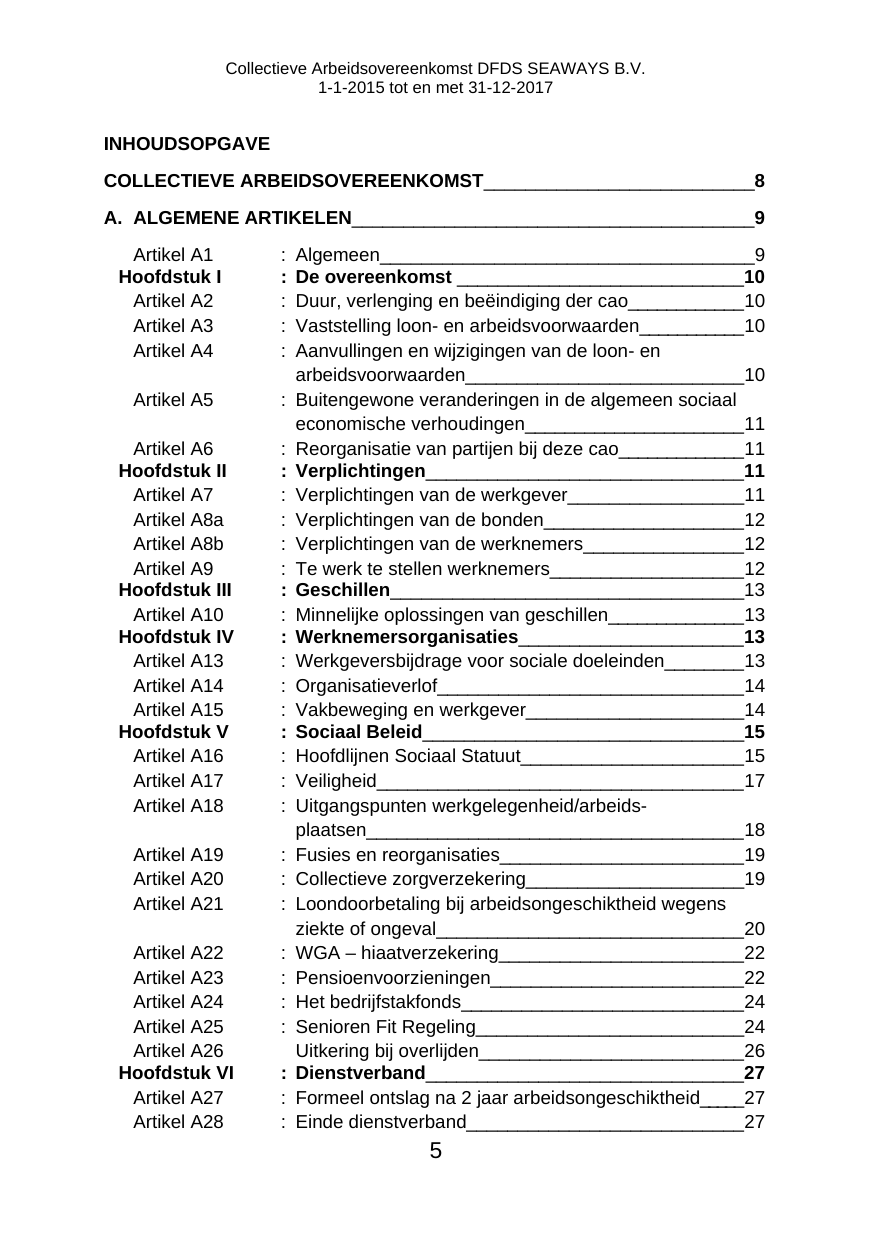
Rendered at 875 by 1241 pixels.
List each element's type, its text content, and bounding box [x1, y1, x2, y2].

text Artikel A3 : Vaststelling loon- en arbeidsvoorwaarden 10 [133, 312, 768, 336]
text Artikel A10 : Minnelijke oplossingen van geschillen 13 [133, 601, 768, 625]
text Artikel A27 : Formeel ontslag na 2 jaar arbeidsongeschiktheid 27 [133, 1083, 768, 1108]
text Collectieve Arbeidsovereenkomst 8 [103, 167, 768, 192]
text Artikel A23 : Pensioenvoorzieningen 22 [133, 963, 768, 988]
text Artikel A5 : Buitengewone veranderingen in de algemeen sociaal economische verhoudingen 11 [133, 386, 768, 435]
text Artikel A2 : Duur, verlenging en beëindiging der cao 10 [133, 287, 768, 312]
text Inhoudsopgave [103, 130, 768, 154]
text Artikel A4 : Aanvullingen en wijzigingen van de loon- en arbeidsvoorwaarden 10 [133, 336, 768, 386]
text Artikel A8b : Verplichtingen van de werknemers 12 [133, 530, 768, 555]
text Artikel A14 : Organisatieverlof 14 [133, 672, 768, 696]
text Artikel A6 : Reorganisatie van partijen bij deze cao 11 [133, 435, 768, 459]
text Artikel A20 : Collectieve zorgverzekering 19 [133, 865, 768, 890]
subtitle Hoofdstuk I : De overeenkomst 10 [118, 266, 768, 287]
text Artikel A16 : Hoofdlijnen Sociaal Statuut 15 [133, 742, 768, 767]
text Artikel A17 : Veiligheid 17 [133, 767, 768, 791]
text Artikel A18 : Uitgangspunten werkgelegenheid/arbeids- plaatsen 18 [133, 791, 768, 841]
text Artikel A22 : WGA – hiaatverzekering 22 [133, 939, 768, 963]
text Artikel A13 : Werkgeversbijdrage voor sociale doeleinden 13 [133, 647, 768, 672]
subtitle Hoofdstuk IV : Werknemersorganisaties 13 [118, 625, 768, 647]
text Artikel A28 : Einde dienstverband 27 [133, 1108, 768, 1133]
text Artikel A7 : Verplichtingen van de werkgever 11 [133, 481, 768, 506]
text A. Algemene artikelen 9 [103, 204, 768, 229]
subtitle Hoofdstuk V : Sociaal Beleid 15 [118, 721, 768, 742]
text Artikel A9 : Te werk te stellen werknemers 12 [133, 555, 768, 579]
text Artikel A8a : Verplichtingen van de bonden 12 [133, 506, 768, 530]
subtitle Hoofdstuk VI : Dienstverband 27 [118, 1062, 768, 1083]
text Artikel A26 Uitkering bij overlijden 26 [133, 1037, 768, 1062]
text Artikel A25 : Senioren Fit Regeling 24 [133, 1013, 768, 1037]
text Artikel A24 : Het bedrijfstakfonds 24 [133, 988, 768, 1013]
text Artikel A1 : Algemeen 9 [133, 241, 768, 266]
subtitle Hoofdstuk II : Verplichtingen 11 [118, 459, 768, 481]
text Artikel A21 : Loondoorbetaling bij arbeidsongeschiktheid wegens ziekte of ongeval 20 [133, 890, 768, 939]
subtitle Hoofdstuk III : Geschillen 13 [118, 579, 768, 601]
text Artikel A19 : Fusies en reorganisaties 19 [133, 841, 768, 865]
text Artikel A15 : Vakbeweging en werkgever 14 [133, 696, 768, 721]
